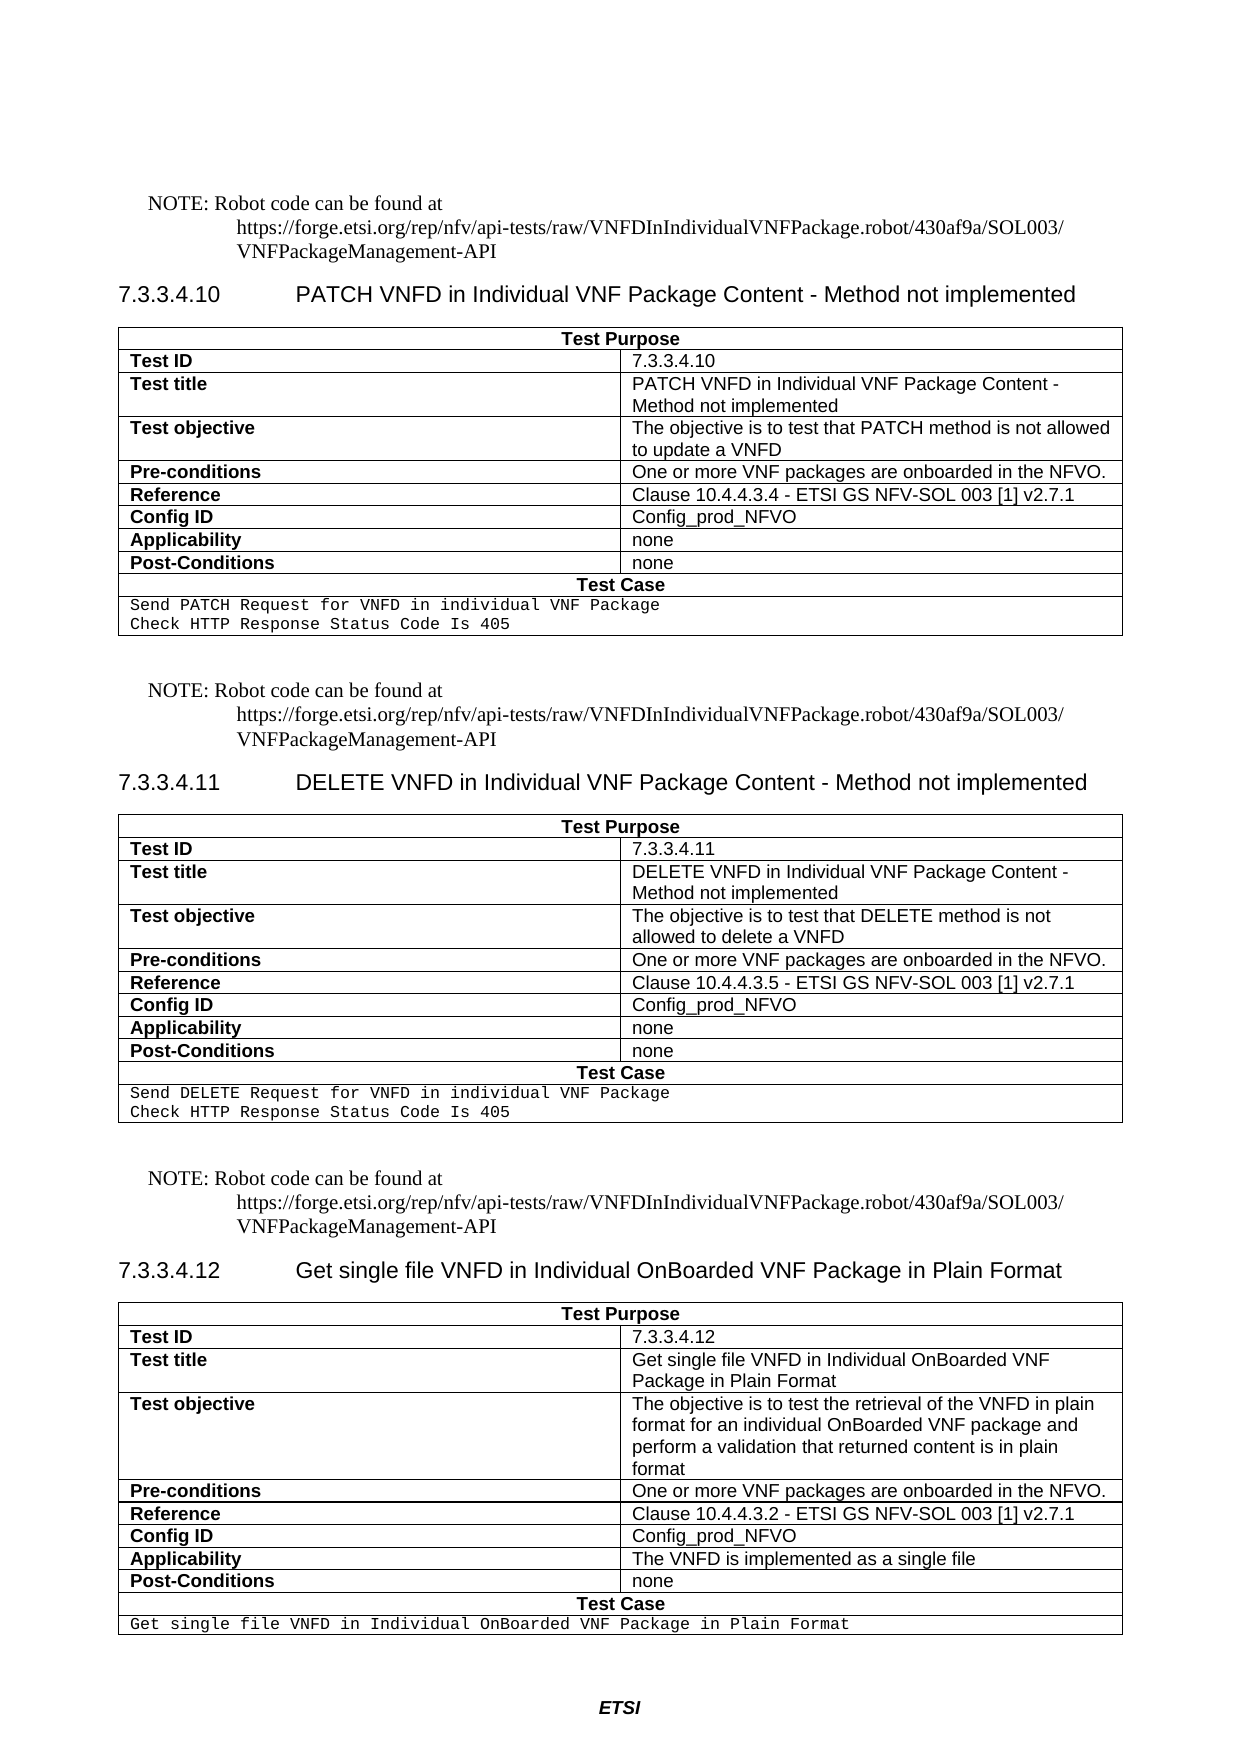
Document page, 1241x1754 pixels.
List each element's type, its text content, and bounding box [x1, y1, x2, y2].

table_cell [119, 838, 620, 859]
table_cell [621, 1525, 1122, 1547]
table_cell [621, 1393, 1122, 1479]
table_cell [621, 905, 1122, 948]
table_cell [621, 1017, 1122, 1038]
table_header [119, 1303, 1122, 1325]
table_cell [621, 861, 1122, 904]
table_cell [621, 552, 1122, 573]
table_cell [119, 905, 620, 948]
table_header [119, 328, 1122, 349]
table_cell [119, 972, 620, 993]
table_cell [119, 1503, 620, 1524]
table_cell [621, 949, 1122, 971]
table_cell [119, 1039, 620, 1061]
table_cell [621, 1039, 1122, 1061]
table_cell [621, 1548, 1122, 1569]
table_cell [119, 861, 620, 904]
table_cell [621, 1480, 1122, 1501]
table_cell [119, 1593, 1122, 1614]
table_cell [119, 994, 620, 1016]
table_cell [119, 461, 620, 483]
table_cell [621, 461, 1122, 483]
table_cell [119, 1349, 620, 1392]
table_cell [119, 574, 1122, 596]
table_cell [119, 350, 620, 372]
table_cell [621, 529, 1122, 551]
subtitle 7.3.3.4.11 DELETE VNFD in Individual VNF Package Content - Method not implemented [118, 769, 1122, 796]
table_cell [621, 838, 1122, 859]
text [148, 191, 1122, 263]
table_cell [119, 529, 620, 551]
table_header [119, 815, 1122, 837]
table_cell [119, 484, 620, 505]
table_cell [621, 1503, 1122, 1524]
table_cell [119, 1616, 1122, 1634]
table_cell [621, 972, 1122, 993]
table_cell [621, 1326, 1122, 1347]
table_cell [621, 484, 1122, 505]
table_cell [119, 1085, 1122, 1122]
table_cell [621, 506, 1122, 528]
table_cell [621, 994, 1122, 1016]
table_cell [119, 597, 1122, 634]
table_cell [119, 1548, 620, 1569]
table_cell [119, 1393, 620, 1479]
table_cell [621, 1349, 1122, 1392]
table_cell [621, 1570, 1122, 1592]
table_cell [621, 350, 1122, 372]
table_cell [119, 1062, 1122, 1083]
subtitle 7.3.3.4.12 Get single file VNFD in Individual OnBoarded VNF Package in Plain Format [118, 1257, 1122, 1283]
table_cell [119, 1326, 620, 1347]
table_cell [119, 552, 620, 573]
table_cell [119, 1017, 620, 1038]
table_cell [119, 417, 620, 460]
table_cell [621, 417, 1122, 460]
subtitle 7.3.3.4.10 PATCH VNFD in Individual VNF Package Content - Method not implemented [118, 281, 1122, 308]
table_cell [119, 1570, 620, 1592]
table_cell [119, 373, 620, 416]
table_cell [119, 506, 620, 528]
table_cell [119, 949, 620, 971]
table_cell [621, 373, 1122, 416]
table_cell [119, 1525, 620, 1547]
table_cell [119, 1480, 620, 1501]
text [148, 1166, 1122, 1238]
